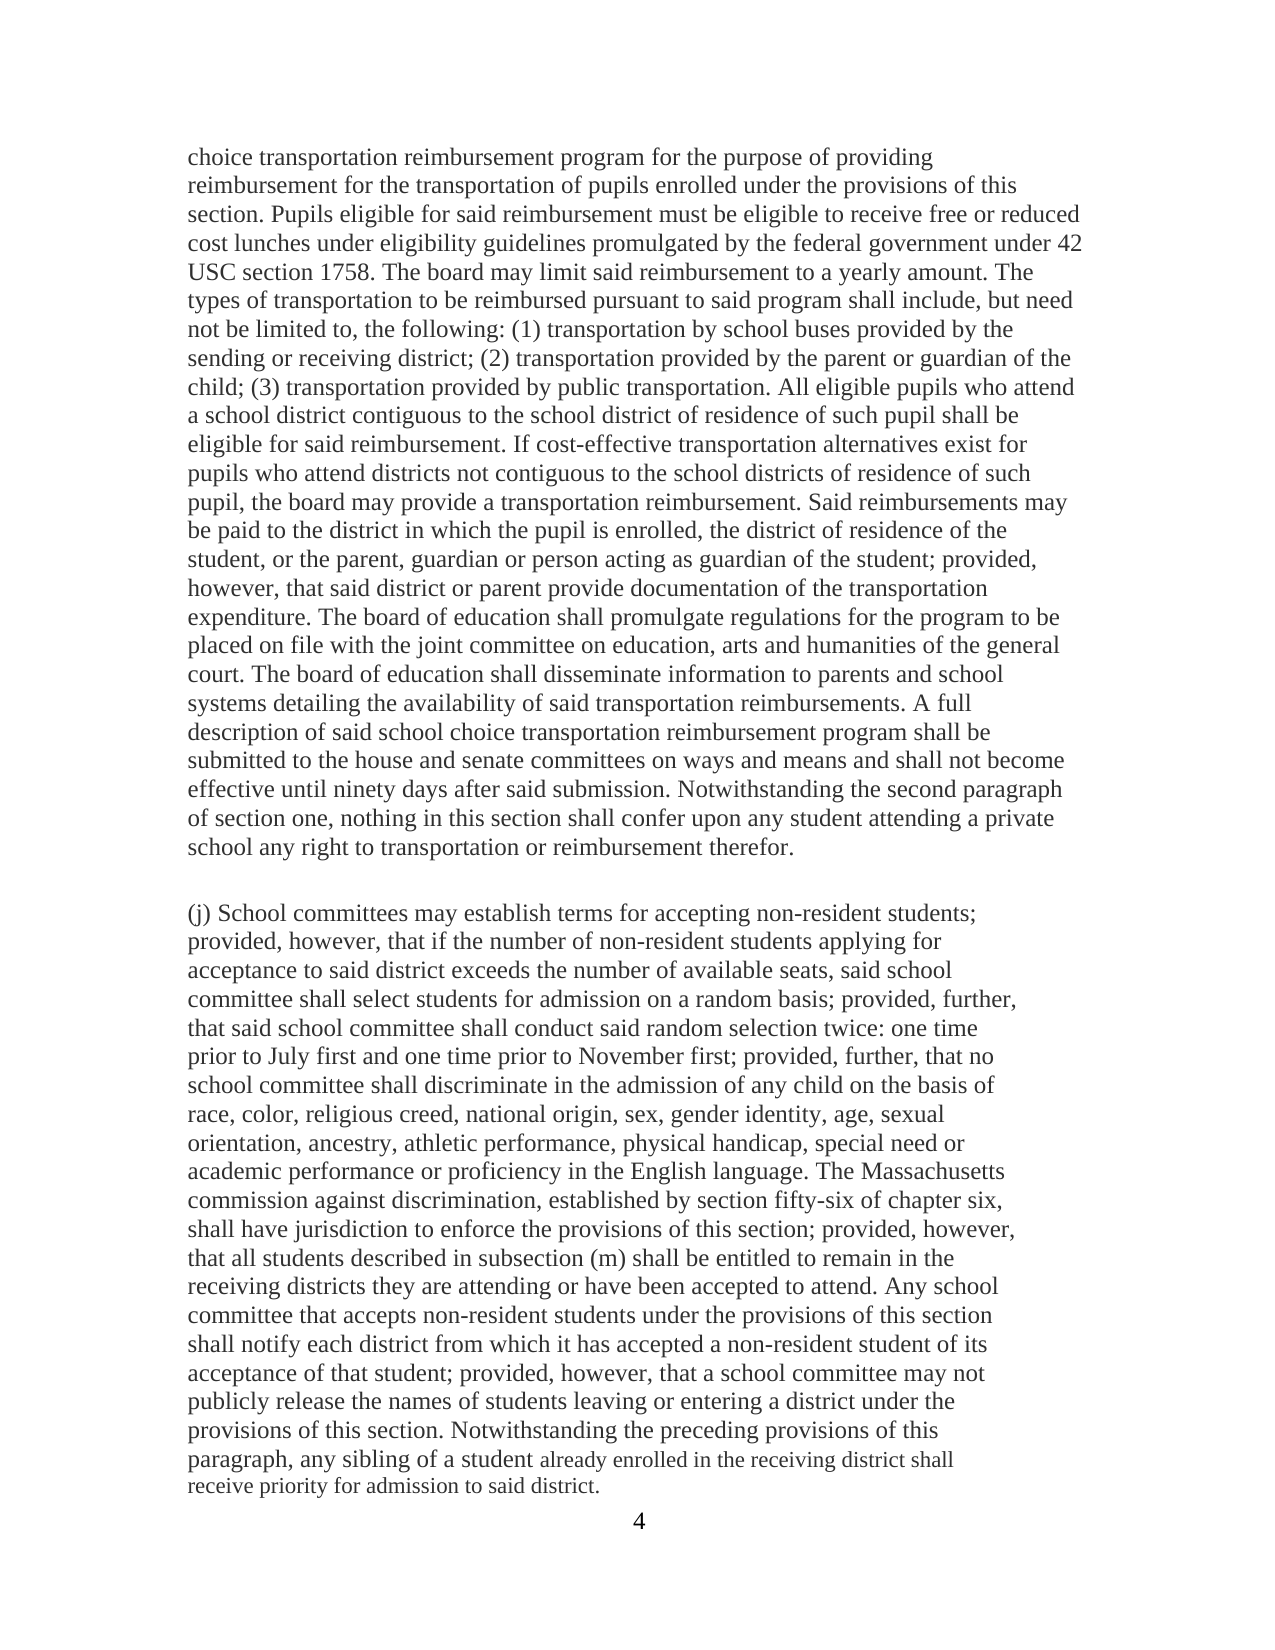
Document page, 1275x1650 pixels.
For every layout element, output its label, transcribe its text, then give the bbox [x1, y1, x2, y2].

list School committees may establish terms for accepting non-resident students; provided, however, that if the number of non-resident students applying for acceptance to said district exceeds the number of available seats, said school committee shall select students for admission on a random basis; provided, further, that said school committee shall conduct said random selection twice: one time prior to July first and one time prior to November first; provided, further, that no school committee shall discriminate in the admission of any child on the basis of race, color, religious creed, national origin, sex, gender identity, age, sexual orientation, ancestry, athletic performance, physical handicap, special need or academic performance or proficiency in the English language. The Massachusetts commission against discrimination, established by section fifty-six of chapter six, shall have jurisdiction to enforce the provisions of this section; provided, however, that all students described in subsection (m) shall be entitled to remain in the receiving districts they are attending or have been accepted to attend. Any school committee that accepts non-resident students under the provisions of this section shall notify each district from which it has accepted a non-resident student of its acceptance of that student; provided, however, that a school committee may not publicly release the names of students leaving or entering a district under the provisions of this section. Notwithstanding the preceding provisions of this paragraph, any sibling of a student already enrolled in the receiving district shall receive priority for admission to said district. [187, 898, 1017, 1499]
